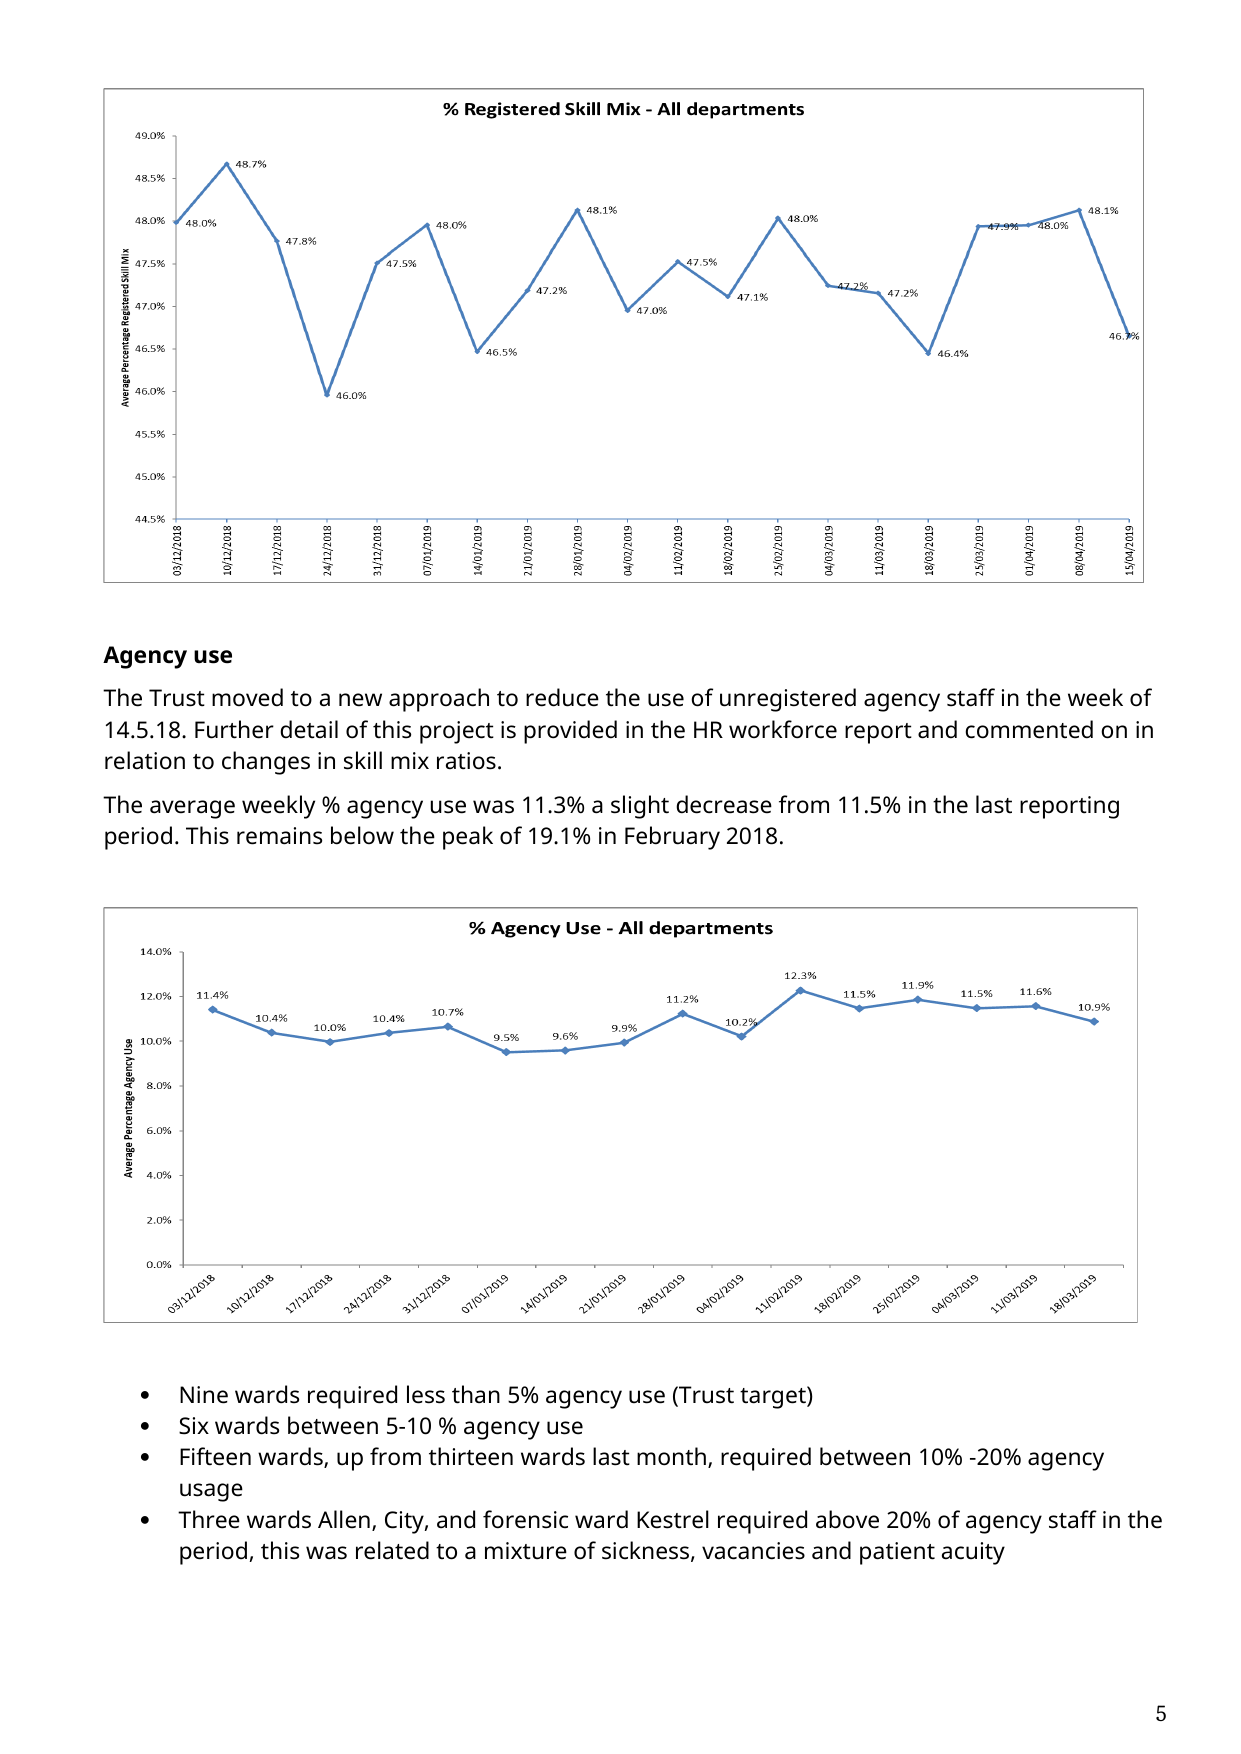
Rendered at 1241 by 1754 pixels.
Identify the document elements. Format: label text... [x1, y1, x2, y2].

picture [103, 88, 1144, 583]
list Fifteen wards, up from thirteen wards last month, required between 10% -20% agency usage [141, 1441, 1166, 1504]
picture [103, 907, 1138, 1323]
text The Trust moved to a new approach to reduce the use of unregistered agency staff in the week of 14.5.18. Further detail of this project is provided in the HR workforce report and commented on in relation to changes in skill mix ratios. [103, 682, 1166, 776]
list Three wards Allen, City, and forensic ward Kestrel required above 20% of agency staff in the period, this was related to a mixture of sickness, vacancies and patient acuity [141, 1504, 1166, 1566]
list Six wards between 5-10 % agency use [141, 1410, 1166, 1441]
list Nine wards required less than 5% agency use (Trust target) [141, 1379, 1166, 1410]
text The average weekly % agency use was 11.3% a slight decrease from 11.5% in the last reporting period. This remains below the peak of 19.1% in February 2018. [103, 788, 1166, 851]
text Agency use [103, 638, 1166, 670]
